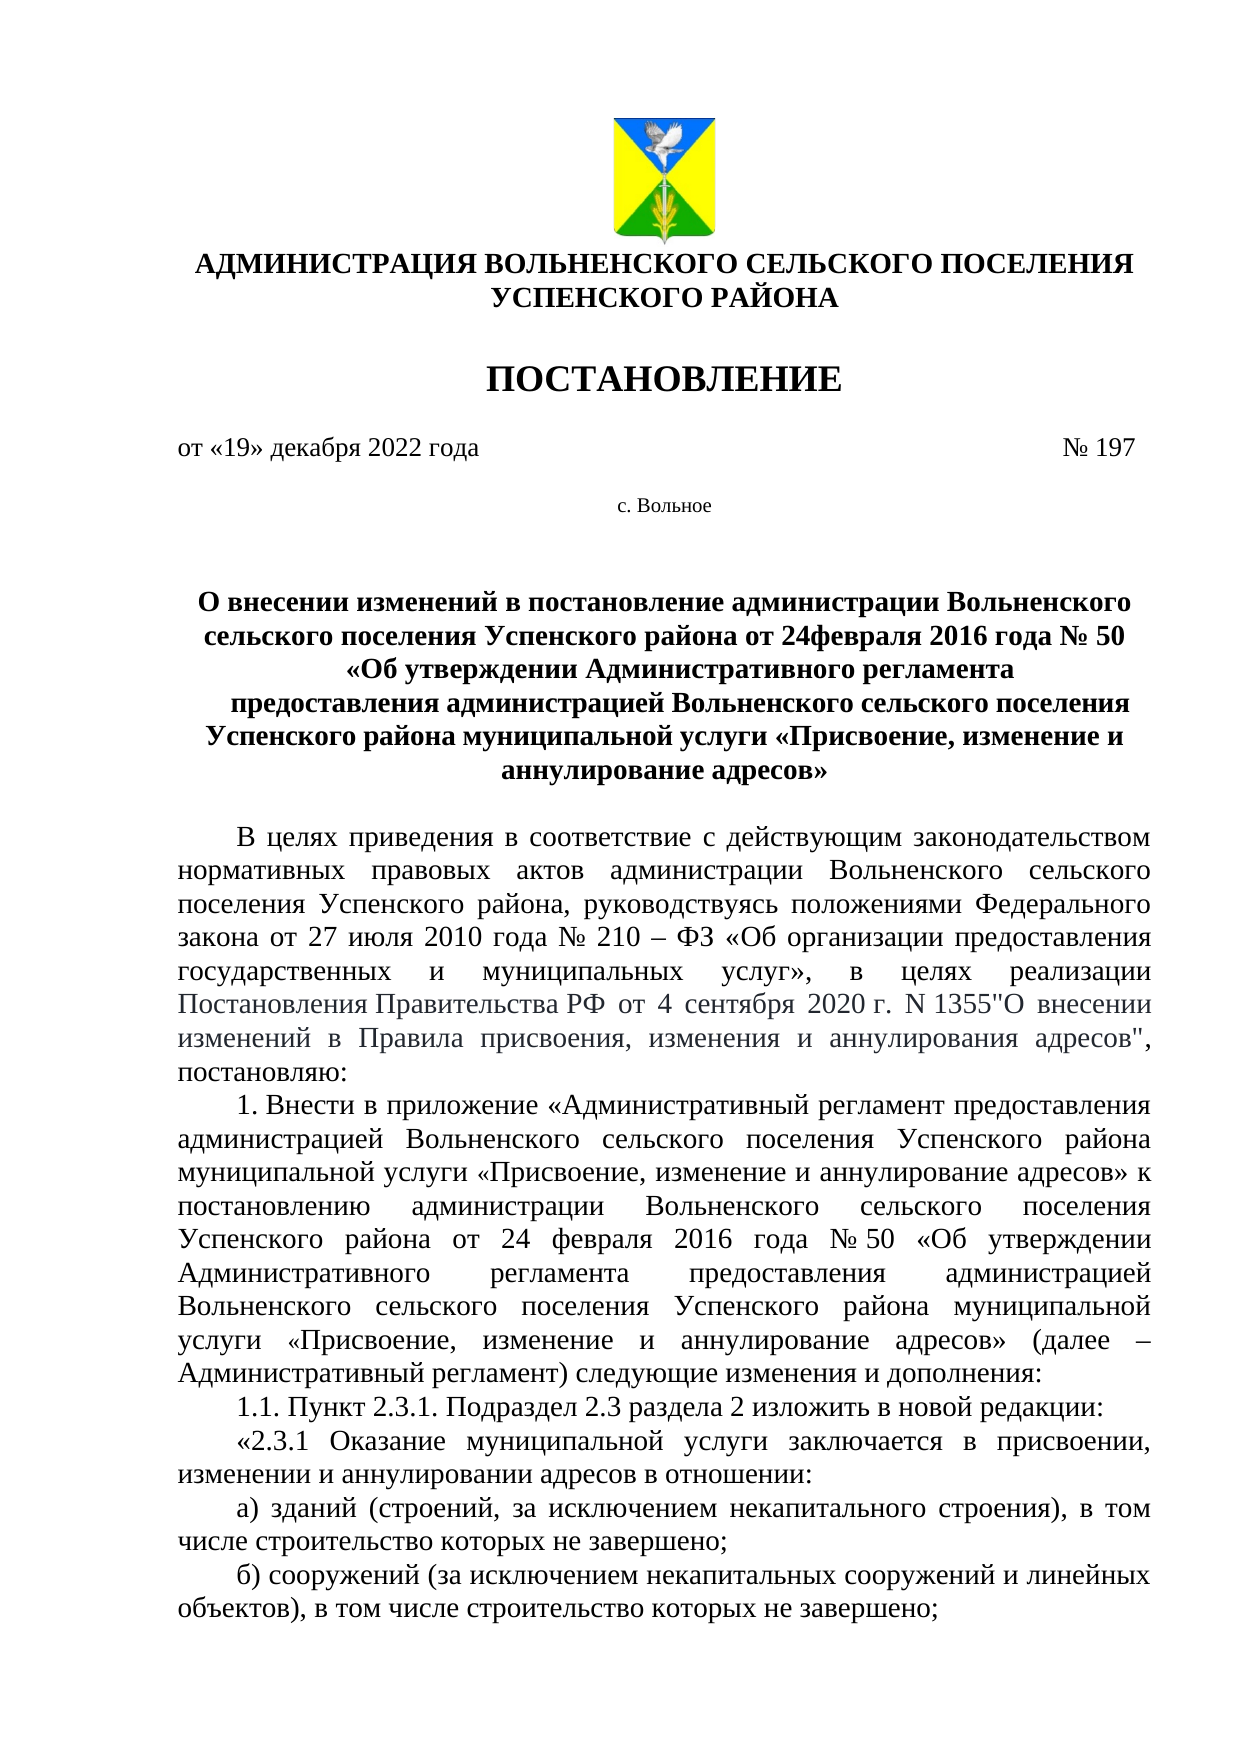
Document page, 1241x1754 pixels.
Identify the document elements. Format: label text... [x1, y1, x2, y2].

text от «19» декабря 2022 года № 197 [177, 431, 1152, 462]
text 1.1. Пункт 2.3.1. Подраздел 2.3 раздела 2 изложить в новой редакции: [177, 1389, 1152, 1423]
text ПОСТАНОВЛЕНИЕ [177, 356, 1152, 399]
text В целях приведения в соответствие с действующим законодательством нормативных правовых актов администрации Вольненского сельского поселения Успенского района, руководствуясь положениями Федерального закона от 27 июля 2010 года № 210 – ФЗ «Об организации предоставления государственных и муниципальных услуг», в целях реализации Постановления Правительства РФ от 4 сентября 2020 г. N 1355"О внесении изменений в Правила присвоения, изменения и аннулирования адресов", постановляю: [177, 819, 1152, 953]
text с. Вольное [177, 493, 1152, 517]
text а) зданий (строений, за исключением некапитального строения), в том числе строительство которых не завершено; [177, 1490, 1152, 1557]
picture [613, 118, 716, 247]
text «2.3.1 Оказание муниципальной услуги заключается в присвоении, изменении и аннулировании адресов в отношении: [177, 1423, 1152, 1490]
text О внесении изменений в постановление администрации Вольненского сельского поселения Успенского района от 24февраля 2016 года № 50 [177, 584, 1152, 651]
text б) сооружений (за исключением некапитальных сооружений и линейных объектов), в том числе строительство которых не завершено; [177, 1557, 1152, 1624]
text В целях приведения в соответствие с действующим законодательством нормативных правовых актов администрации Вольненского сельского поселения Успенского района, руководствуясь положениями Федерального закона от 27 июля 2010 года № 210 – ФЗ «Об организации предоставления государственных и муниципальных услуг», в целях реализации Постановления Правительства РФ от 4 сентября 2020 г. N 1355"О внесении изменений в Правила присвоения, изменения и аннулирования адресов", постановляю: [177, 953, 1152, 1087]
text 1. Внести в приложение «Административный регламент предоставления администрацией Вольненского сельского поселения Успенского района муниципальной услуги «Присвоение, изменение и аннулирование адресов» к постановлению администрации Вольненского сельского поселения Успенского района от № 50 «Об утверждении Административного регламента предоставления администрацией Вольненского сельского поселения Успенского района муниципальной услуги «Присвоение, изменение и аннулирование адресов» (далее – Административный регламент) следующие изменения и дополнения: [177, 1087, 1152, 1389]
text «Об утверждении Административного регламента [177, 651, 1152, 685]
text АДМИНИСТРАЦИЯ ВОЛЬНЕНСКОГО СЕЛЬСКОГО ПОСЕЛЕНИЯ УСПЕНСКОГО РАЙОНА [177, 246, 1152, 313]
text предоставления администрацией Вольненского сельского поселения Успенского района муниципальной услуги «Присвоение, изменение и аннулирование адресов» [177, 685, 1152, 785]
